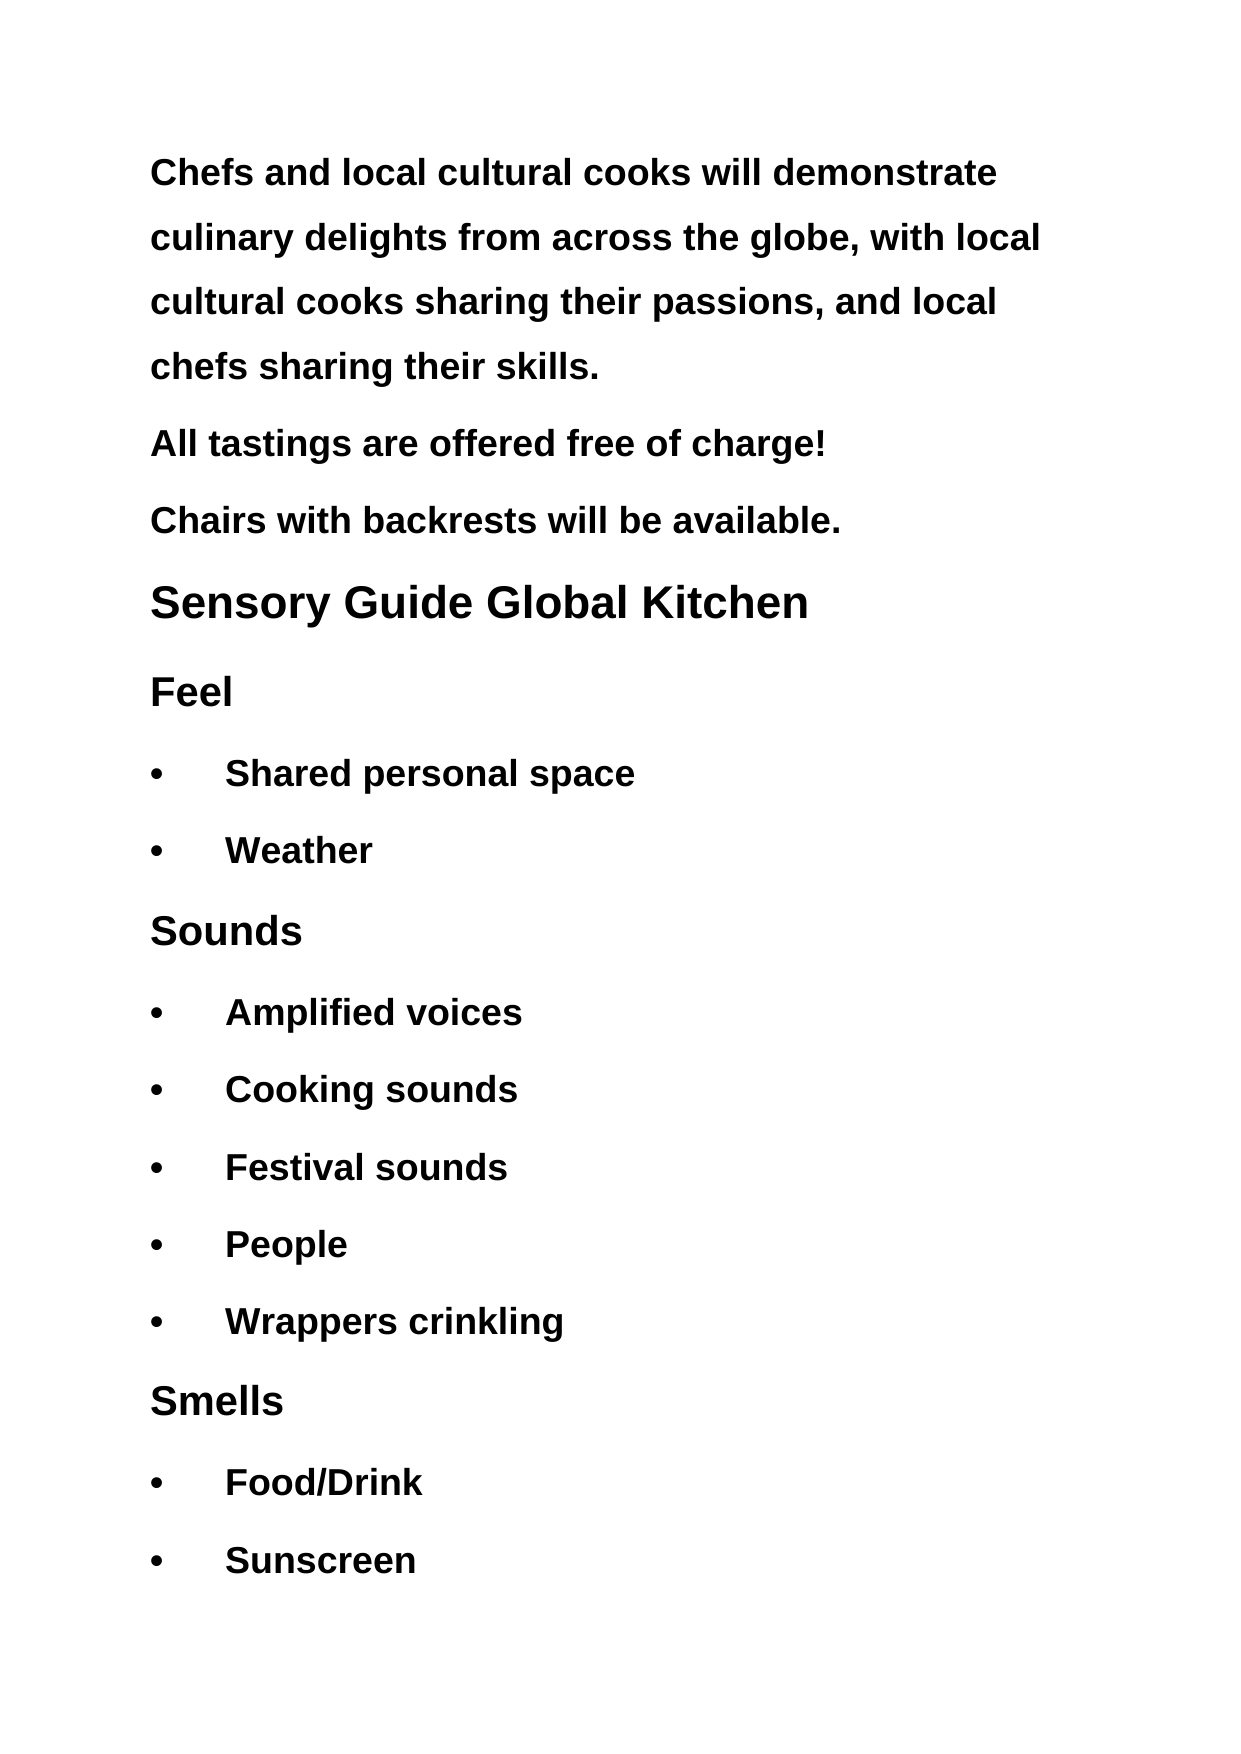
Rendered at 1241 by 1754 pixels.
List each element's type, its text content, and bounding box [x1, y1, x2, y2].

text Chefs and local cultural cooks will demonstrate culinary delights from across the globe, with local cultural cooks sharing their passions, and local chefs sharing their skills. [150, 150, 1090, 387]
text • People [150, 1222, 1090, 1265]
text • Wrappers crinkling [150, 1299, 1090, 1342]
text • Weather [150, 829, 1090, 872]
subtitle Sounds [150, 906, 1090, 954]
text All tastings are offered free of charge! [150, 421, 1090, 464]
text • Festival sounds [150, 1145, 1090, 1188]
subtitle Smells [150, 1376, 1090, 1424]
text • Food/Drink [150, 1461, 1090, 1504]
text • Cooking sounds [150, 1067, 1090, 1111]
subtitle Feel [150, 667, 1090, 715]
text • Amplified voices [150, 990, 1090, 1033]
text Chairs with backrests will be available. [150, 498, 1090, 542]
text • Shared personal space [150, 752, 1090, 795]
subtitle Sensory Guide Global Kitchen [150, 576, 1090, 628]
text • Sunscreen [150, 1538, 1090, 1581]
